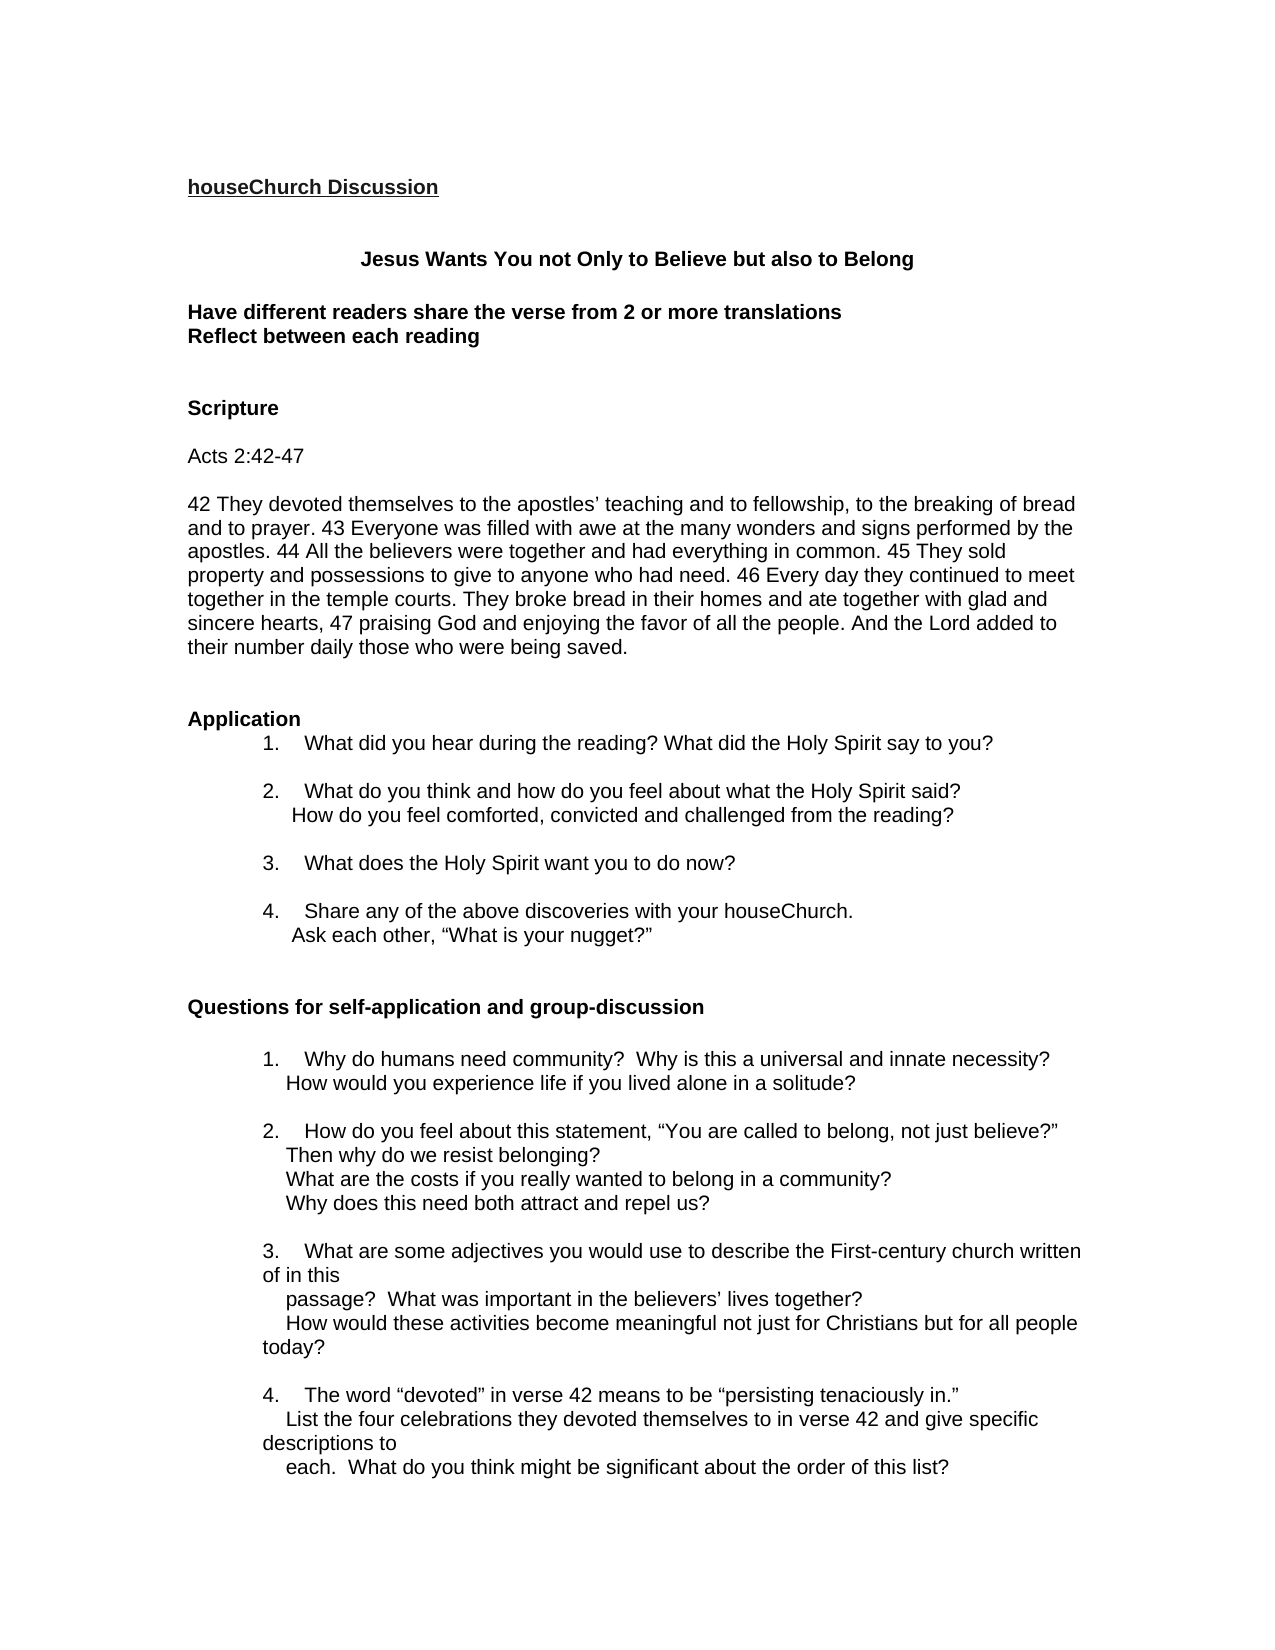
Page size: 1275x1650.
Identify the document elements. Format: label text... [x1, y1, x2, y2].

text Questions for self-application and group-discussion [187, 947, 1087, 1047]
text Then why do we resist belonging? [262, 1143, 1087, 1167]
text each. What do you think might be significant about the order of this list? [262, 1454, 1087, 1478]
text List the four celebrations they devoted themselves to in verse 42 and give specific descriptions to [262, 1407, 1087, 1454]
text How would you experience life if you lived alone in a solitude? [262, 1071, 1087, 1095]
text Ask each other, “What is your nugget?” [262, 923, 1087, 947]
text Jesus Wants You not Only to Believe but also to Belong [187, 247, 1087, 300]
text 1. What did you hear during the reading? What did the Holy Spirit say to you? [262, 731, 1087, 755]
text 4. The word “devoted” in verse 42 means to be “persisting tenaciously in.” [262, 1383, 1087, 1407]
text 2. How do you feel about this statement, “You are called to belong, not just believe?” [262, 1119, 1087, 1143]
text How do you feel comforted, convicted and challenged from the reading? [262, 803, 1087, 827]
text passage? What was important in the believers’ lives together? [262, 1287, 1087, 1311]
text houseChurch Discussion [187, 175, 1087, 199]
text 3. What does the Holy Spirit want you to do now? [262, 851, 1087, 875]
text 4. Share any of the above discoveries with your houseChurch. [262, 899, 1087, 923]
text Why does this need both attract and repel us? [262, 1191, 1087, 1215]
text Scripture Acts 2:42-47 42 They devoted themselves to the apostles’ teaching and to fellowship, to the breaking of bread and to prayer. 43 Everyone was filled with awe at the many wonders and signs performed by the apostles. 44 All the believers were together and had everything in common. 45 They sold property and possessions to give to anyone who had need. 46 Every day they continued to meet together in the temple courts. They broke bread in their homes and ate together with glad and sincere hearts, 47 praising God and enjoying the favor of all the people. And the Lord added to their number daily those who were being saved. Application [187, 348, 1087, 731]
text Have different readers share the verse from 2 or more translations ﻿Reflect between each reading [187, 300, 1087, 348]
text How would these activities become meaningful not just for Christians but for all people today? [262, 1311, 1087, 1359]
text 1. Why do humans need community? Why is this a universal and innate necessity? [262, 1047, 1087, 1071]
text 2. What do you think and how do you feel about what the Holy Spirit said? [262, 779, 1087, 803]
text 3. What are some adjectives you would use to describe the First-century church written of in this [262, 1239, 1087, 1287]
text What are the costs if you really wanted to belong in a community? [262, 1167, 1087, 1191]
